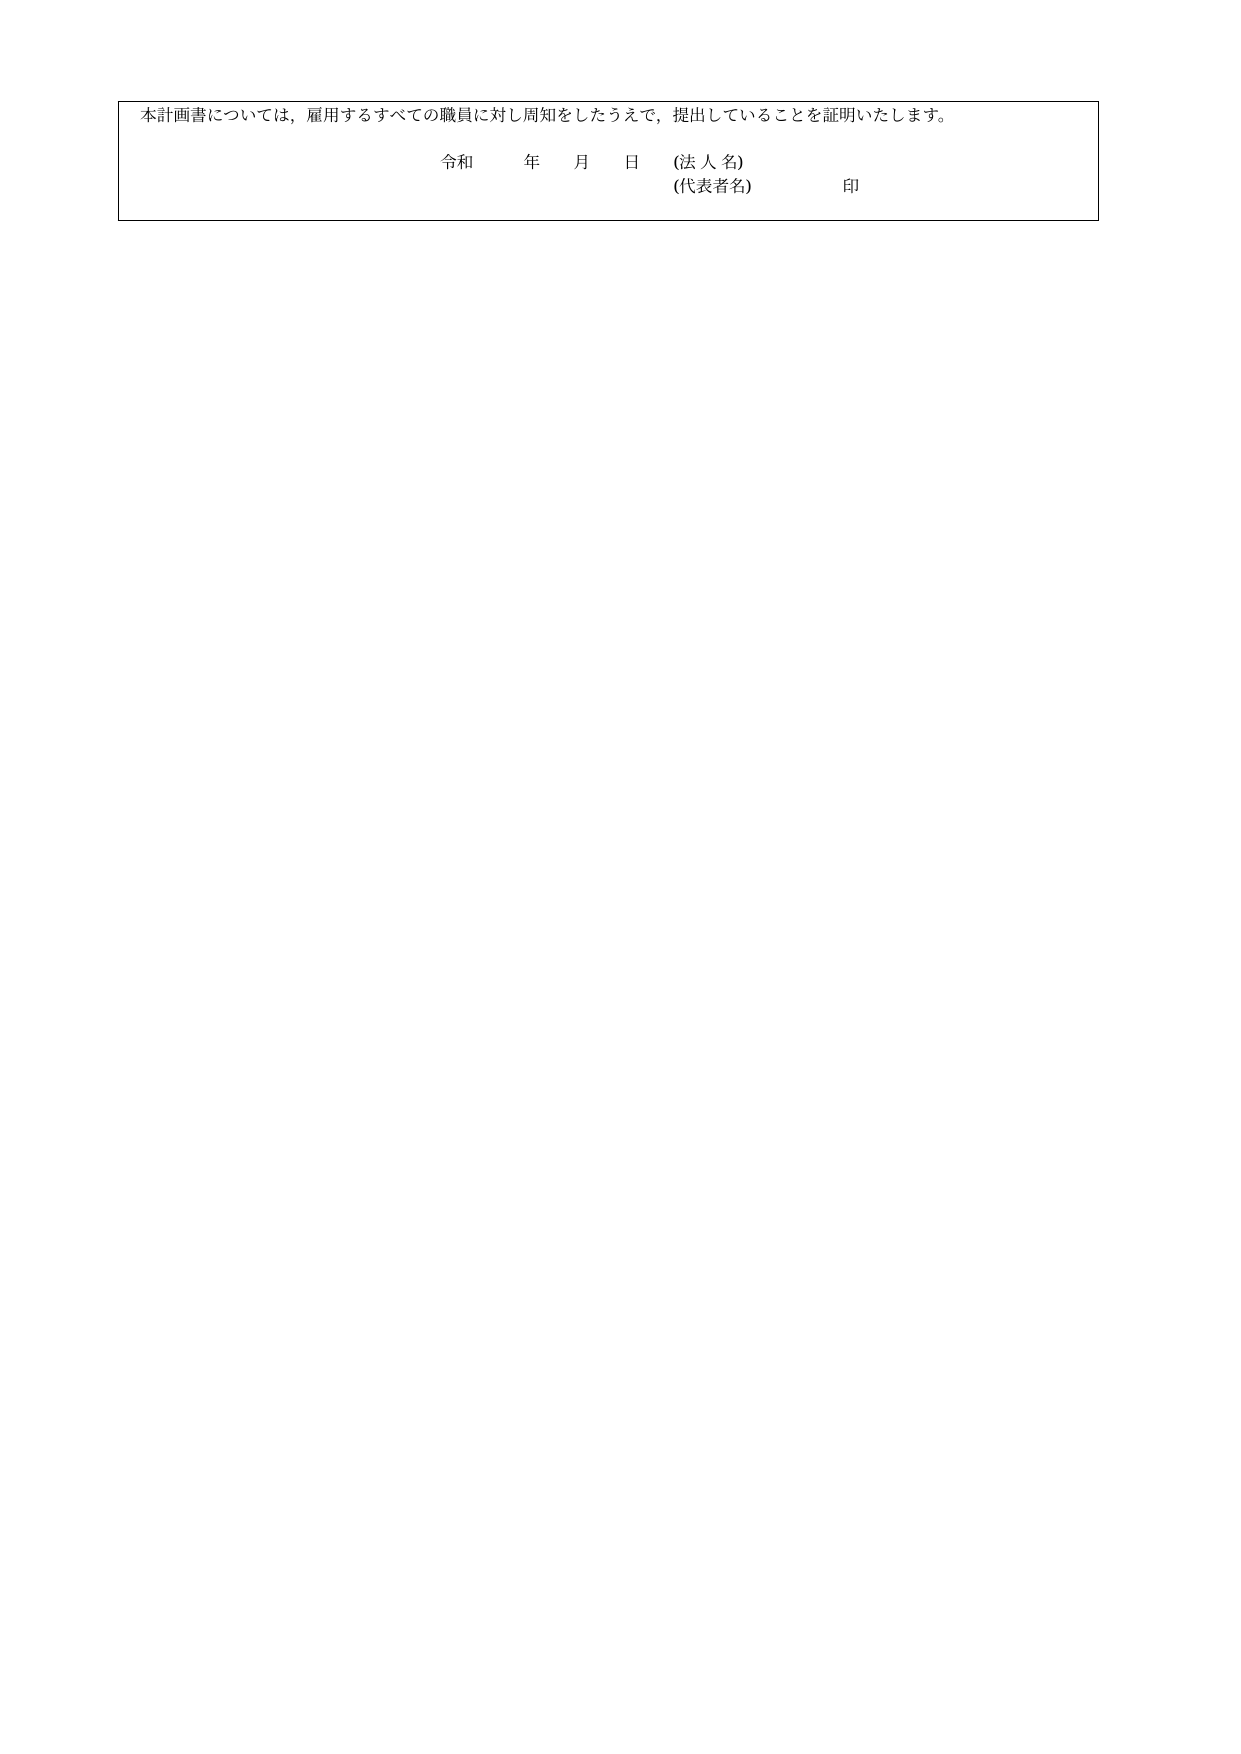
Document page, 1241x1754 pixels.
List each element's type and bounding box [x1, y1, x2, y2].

table_header [119, 102, 1098, 220]
